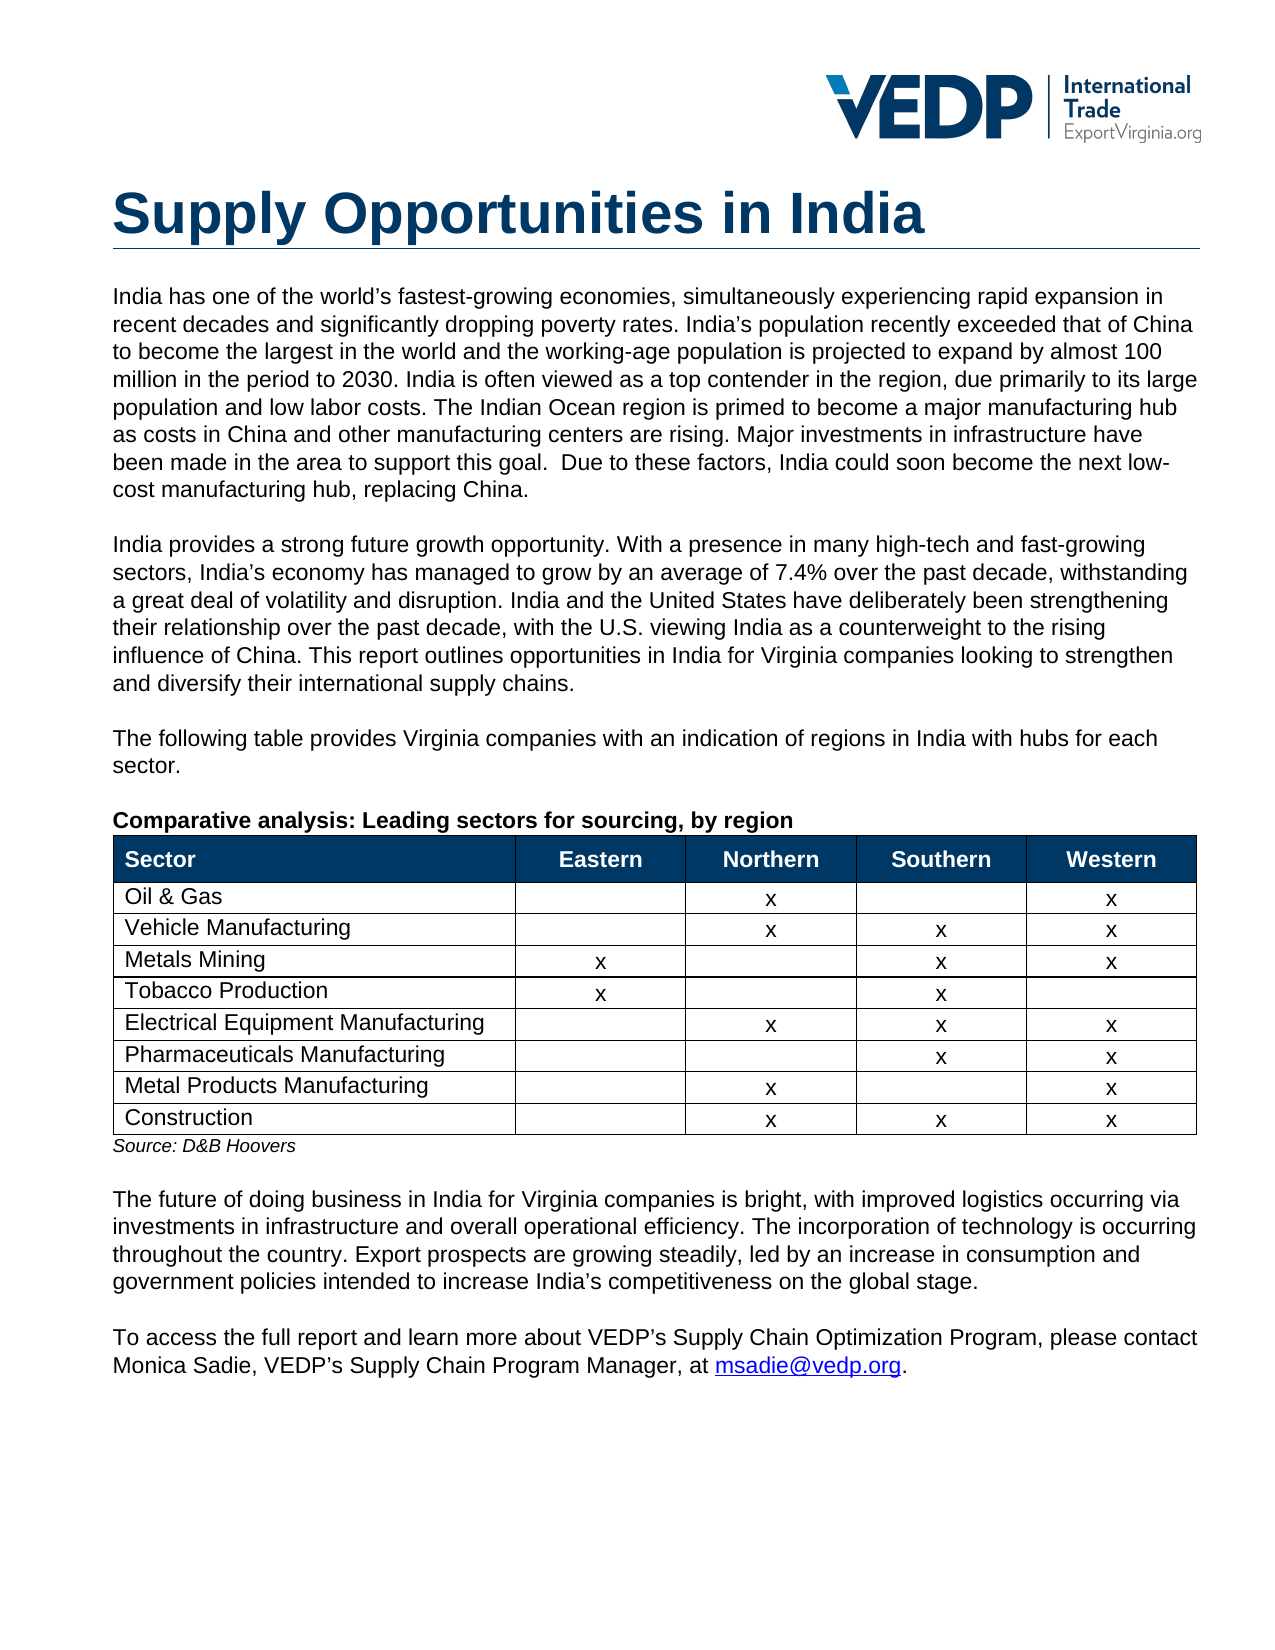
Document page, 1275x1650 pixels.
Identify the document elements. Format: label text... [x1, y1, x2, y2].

table_cell [686, 978, 856, 1008]
table_cell Electrical Equipment Manufacturing [114, 1009, 515, 1039]
table_cell [516, 1009, 685, 1039]
text Comparative analysis: Leading sectors for sourcing, by region [112, 807, 1200, 834]
table_cell x [1027, 1072, 1196, 1103]
table_cell [516, 914, 685, 945]
table_cell x [1027, 1104, 1196, 1134]
table_header Southern [857, 836, 1026, 882]
text India provides a strong future growth opportunity. With a presence in many high-tech and fast-growing sectors, India’s economy has managed to grow by an average of 7.4% over the past decade, withstanding a great deal of volatility and disruption. India and the United States have deliberately been strengthening their relationship over the past decade, with the U.S. viewing India as a counterweight to the rising influence of China. This report outlines opportunities in India for Virginia companies looking to strengthen and diversify their international supply chains. [112, 531, 1200, 696]
table_cell x [1027, 883, 1196, 913]
table_cell [686, 1041, 856, 1071]
table_cell Pharmaceuticals Manufacturing [114, 1041, 515, 1071]
table_cell x [686, 1072, 856, 1103]
table_cell x [857, 1104, 1026, 1134]
table_cell Metal Products Manufacturing [114, 1072, 515, 1103]
table_header Northern [686, 836, 856, 882]
table_cell x [686, 1104, 856, 1134]
text Source: D&B Hoovers [112, 1135, 1200, 1157]
table_cell [516, 1072, 685, 1103]
table_cell [1027, 978, 1196, 1008]
table_cell x [857, 1041, 1026, 1071]
table_cell Tobacco Production [114, 978, 515, 1008]
text The following table provides Virginia companies with an indication of regions in India with hubs for each sector. [112, 725, 1200, 779]
table_cell [516, 883, 685, 913]
picture [826, 75, 1201, 143]
table_cell Oil & Gas [114, 883, 515, 913]
table_cell x [857, 914, 1026, 945]
text Supply Opportunities in India [112, 178, 1200, 249]
table_header Eastern [516, 836, 685, 882]
table_header Western [1027, 836, 1196, 882]
table_cell x [516, 978, 685, 1008]
table_cell [686, 946, 856, 976]
table_cell [516, 1041, 685, 1071]
table_cell [857, 883, 1026, 913]
table_cell Metals Mining [114, 946, 515, 976]
table_cell [516, 1104, 685, 1134]
table_cell x [686, 914, 856, 945]
table_cell [857, 1072, 1026, 1103]
table_cell x [686, 883, 856, 913]
text To access the full report and learn more about VEDP’s Supply Chain Optimization Program, please contact Monica Sadie, VEDP’s Supply Chain Program Manager, at msadie@vedp.org. [112, 1323, 1200, 1378]
table_cell x [516, 946, 685, 976]
table_cell x [857, 1009, 1026, 1039]
table_header Sector [114, 836, 515, 882]
table_cell Vehicle Manufacturing [114, 914, 515, 945]
table_cell x [1027, 1041, 1196, 1071]
table_cell x [686, 1009, 856, 1039]
table_cell x [1027, 946, 1196, 976]
text The future of doing business in India for Virginia companies is bright, with improved logistics occurring via investments in infrastructure and overall operational efficiency. The incorporation of technology is occurring throughout the country. Export prospects are growing steadily, led by an increase in consumption and government policies intended to increase India’s competitiveness on the global stage. [112, 1186, 1200, 1295]
table_cell x [1027, 914, 1196, 945]
text India has one of the world’s fastest-growing economies, simultaneously experiencing rapid expansion in recent decades and significantly dropping poverty rates. India’s population recently exceeded that of China to become the largest in the world and the working-age population is projected to expand by almost 100 million in the period to 2030. India is often viewed as a top contender in the region, due primarily to its large population and low labor costs. The Indian Ocean region is primed to become a major manufacturing hub as costs in China and other manufacturing centers are rising. Major investments in infrastructure have been made in the area to support this goal. Due to these factors, India could soon become the next low-cost manufacturing hub, replacing China. [112, 283, 1200, 503]
table_cell x [857, 978, 1026, 1008]
table_cell Construction [114, 1104, 515, 1134]
table_cell x [857, 946, 1026, 976]
table_cell x [1027, 1009, 1196, 1039]
